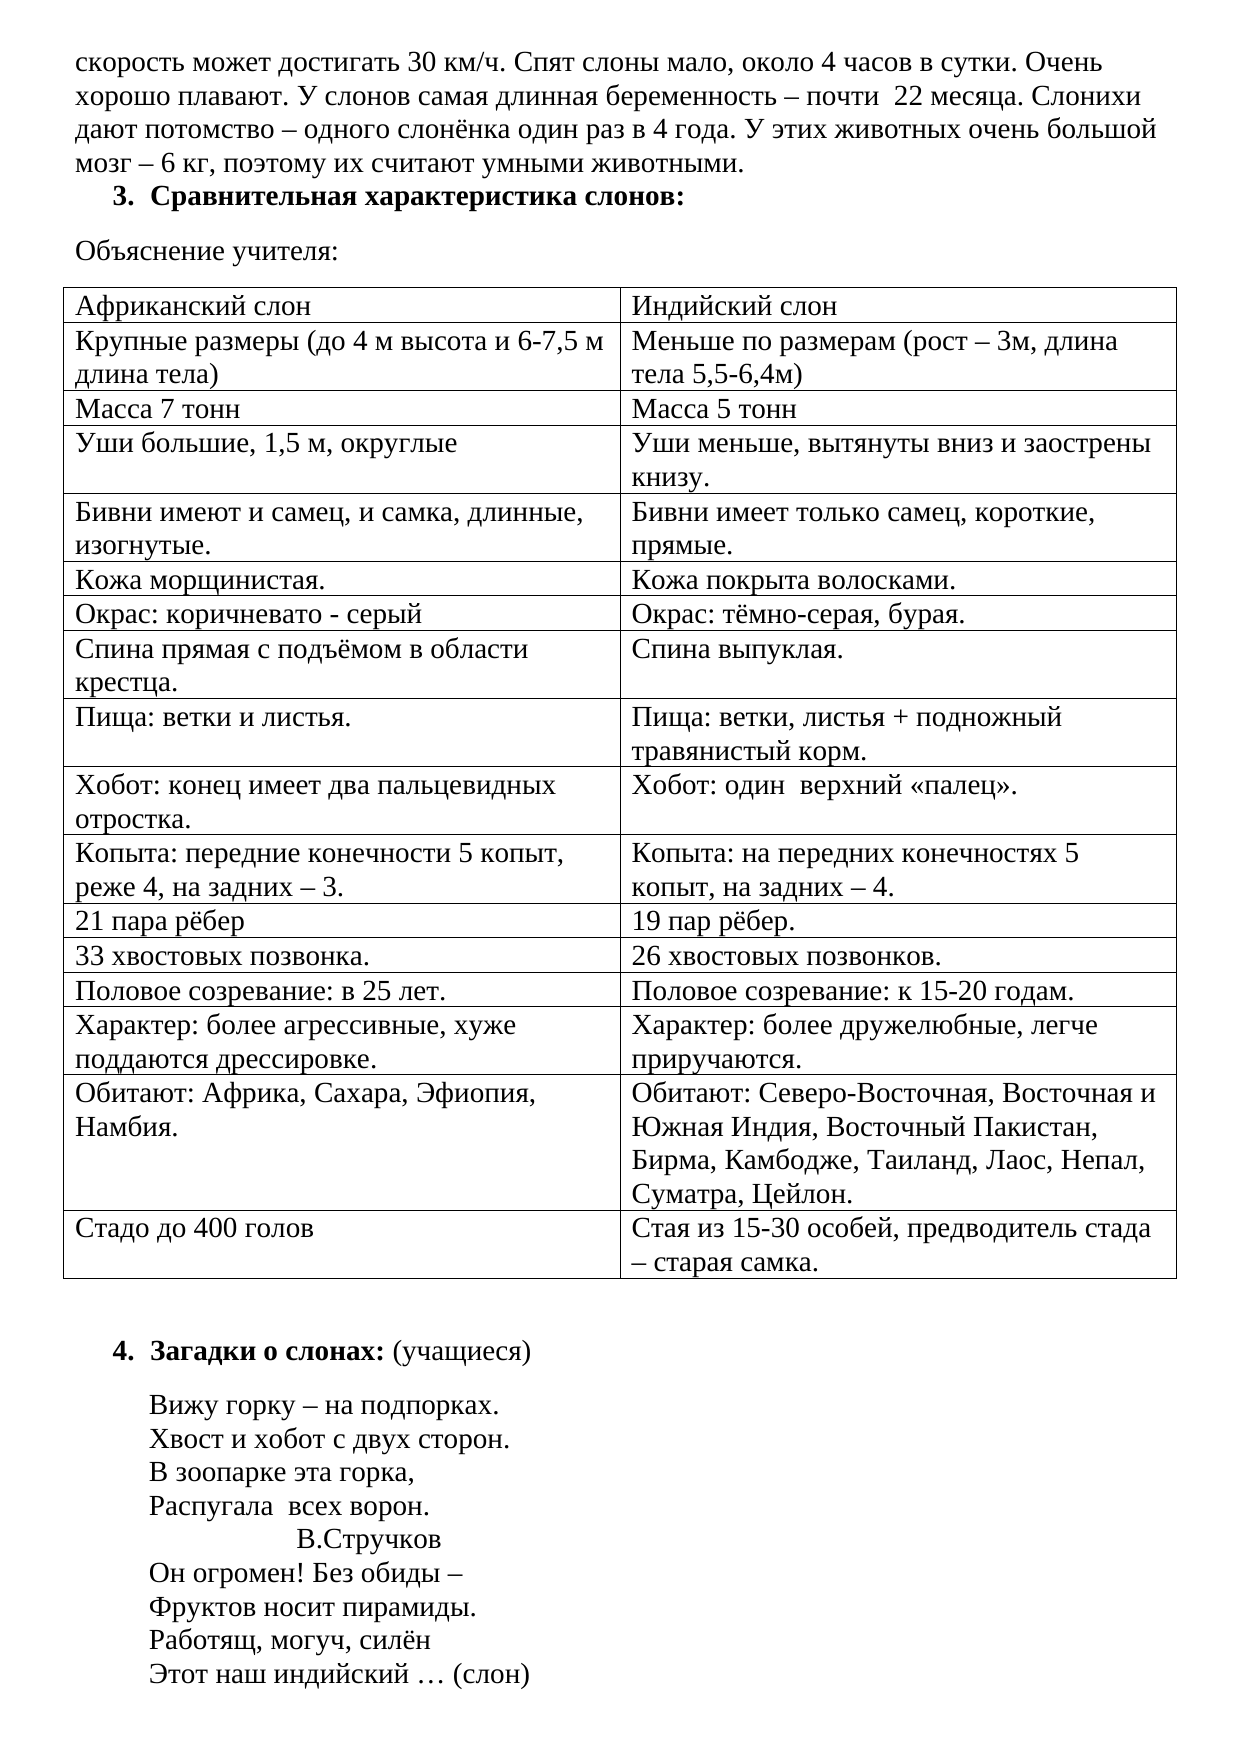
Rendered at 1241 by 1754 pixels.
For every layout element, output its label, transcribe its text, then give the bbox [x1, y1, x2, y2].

text Этот наш индийский … (слон) [149, 1656, 1165, 1689]
table_cell Хобот: конец имеет два пальцевидных отростка. [64, 767, 620, 834]
table_cell Спина прямая с подъёмом в области крестца. [64, 631, 620, 698]
table_cell Характер: более дружелюбные, легче приручаются. [621, 1007, 1176, 1074]
table_cell Окрас: тёмно-серая, бурая. [621, 596, 1176, 630]
table_cell 33 хвостовых позвонка. [64, 938, 620, 972]
text Хвост и хобот с двух сторон. [149, 1421, 1165, 1454]
text В зоопарке эта горка, [149, 1454, 1165, 1488]
text Работящ, могуч, силён [149, 1622, 1165, 1656]
table_cell Масса 5 тонн [621, 391, 1176, 424]
table_cell Копыта: на передних конечностях 5 копыт, на задних – 4. [621, 835, 1176, 902]
table_header Индийский слон [621, 288, 1176, 322]
table_cell Масса 7 тонн [64, 391, 620, 424]
table_cell Обитают: Африка, Сахара, Эфиопия, Намбия. [64, 1075, 620, 1209]
table_cell Уши большие, 1,5 м, округлые [64, 426, 620, 493]
table_cell Бивни имеет только самец, короткие, прямые. [621, 494, 1176, 561]
table_cell Половое созревание: в 25 лет. [64, 973, 620, 1006]
table_cell Хобот: один верхний «палец». [621, 767, 1176, 834]
table_cell Уши меньше, вытянуты вниз и заострены книзу. [621, 426, 1176, 493]
text Фруктов носит пирамиды. [149, 1589, 1165, 1622]
table_cell Меньше по размерам (рост – 3м, длина тела 5,5-6,4м) [621, 323, 1176, 390]
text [75, 44, 1165, 178]
table_cell 19 пар рёбер. [621, 904, 1176, 937]
table_header Африканский слон [64, 288, 620, 322]
table_cell 21 пара рёбер [64, 904, 620, 937]
table_cell Стая из 15-30 особей, предводитель стада – старая самка. [621, 1211, 1176, 1278]
text Он огромен! Без обиды – [149, 1555, 1165, 1589]
text Распугала всех ворон. [149, 1488, 1165, 1522]
table_cell Обитают: Северо-Восточная, Восточная и Южная Индия, Восточный Пакистан, Бирма, Камбодже, Таиланд, Лаос, Непал, Суматра, Цейлон. [621, 1075, 1176, 1209]
table_cell Характер: более агрессивные, хуже поддаются дрессировке. [64, 1007, 620, 1074]
table_cell Половое созревание: к 15-20 годам. [621, 973, 1176, 1006]
table_cell Окрас: коричневато - серый [64, 596, 620, 630]
text В.Стручков [260, 1522, 1165, 1555]
table_cell Стадо до 400 голов [64, 1211, 620, 1278]
table_cell Кожа покрыта волосками. [621, 562, 1176, 595]
table_cell Спина выпуклая. [621, 631, 1176, 698]
list Загадки о слонах: (учащиеся) [112, 1333, 1165, 1367]
table_cell 26 хвостовых позвонков. [621, 938, 1176, 972]
table_cell Пища: ветки, листья + подножный травянистый корм. [621, 699, 1176, 766]
text Объяснение учителя: [75, 233, 1165, 266]
list Сравнительная характеристика слонов: [112, 178, 1165, 212]
table_cell Пища: ветки и листья. [64, 699, 620, 766]
table_cell Кожа морщинистая. [64, 562, 620, 595]
text Вижу горку – на подпорках. [149, 1387, 1165, 1421]
table_cell Копыта: передние конечности 5 копыт, реже 4, на задних – 3. [64, 835, 620, 902]
table_cell Бивни имеют и самец, и самка, длинные, изогнутые. [64, 494, 620, 561]
table_cell Крупные размеры (до 4 м высота и 6-7,5 м длина тела) [64, 323, 620, 390]
